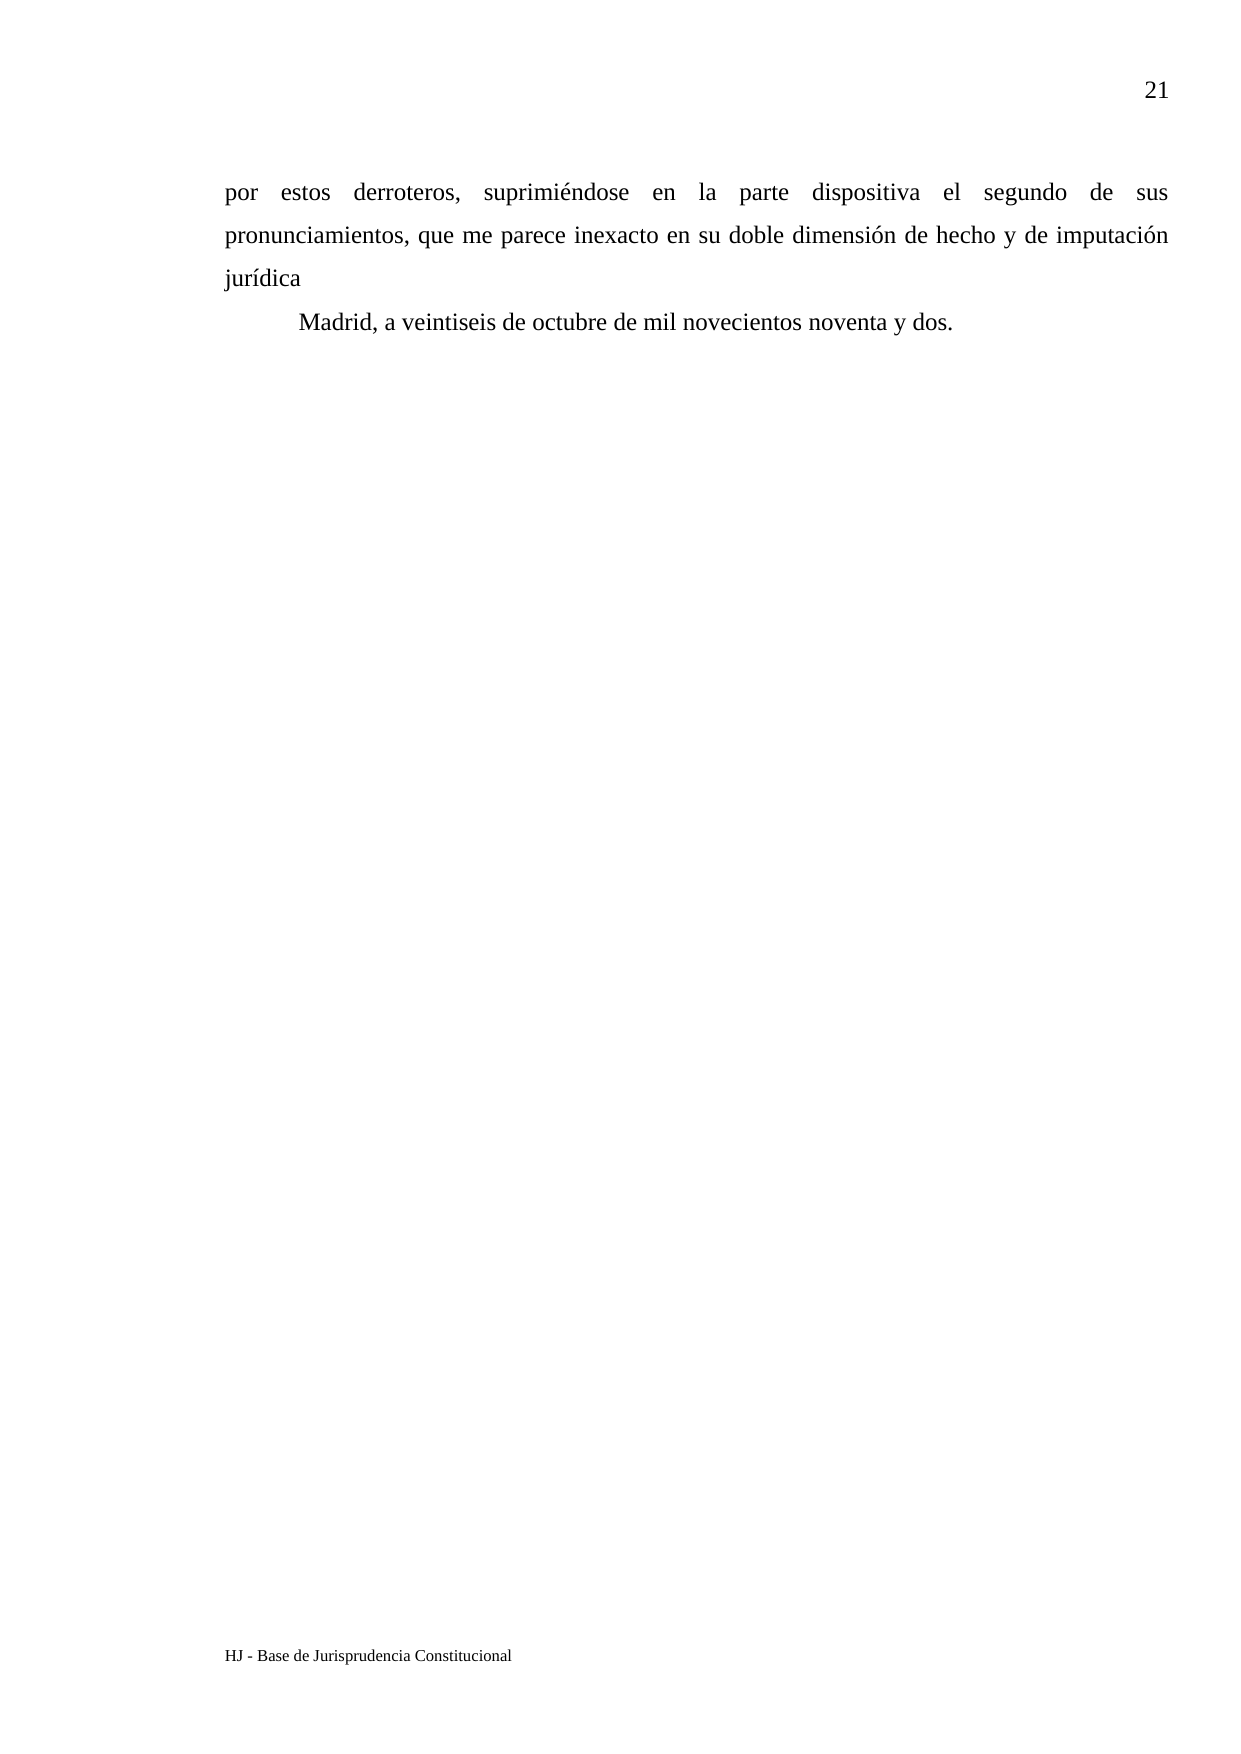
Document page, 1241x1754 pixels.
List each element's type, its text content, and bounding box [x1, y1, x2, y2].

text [224, 177, 1169, 292]
text Madrid, a veintiseis de octubre de mil novecientos noventa y dos. [224, 307, 1169, 335]
